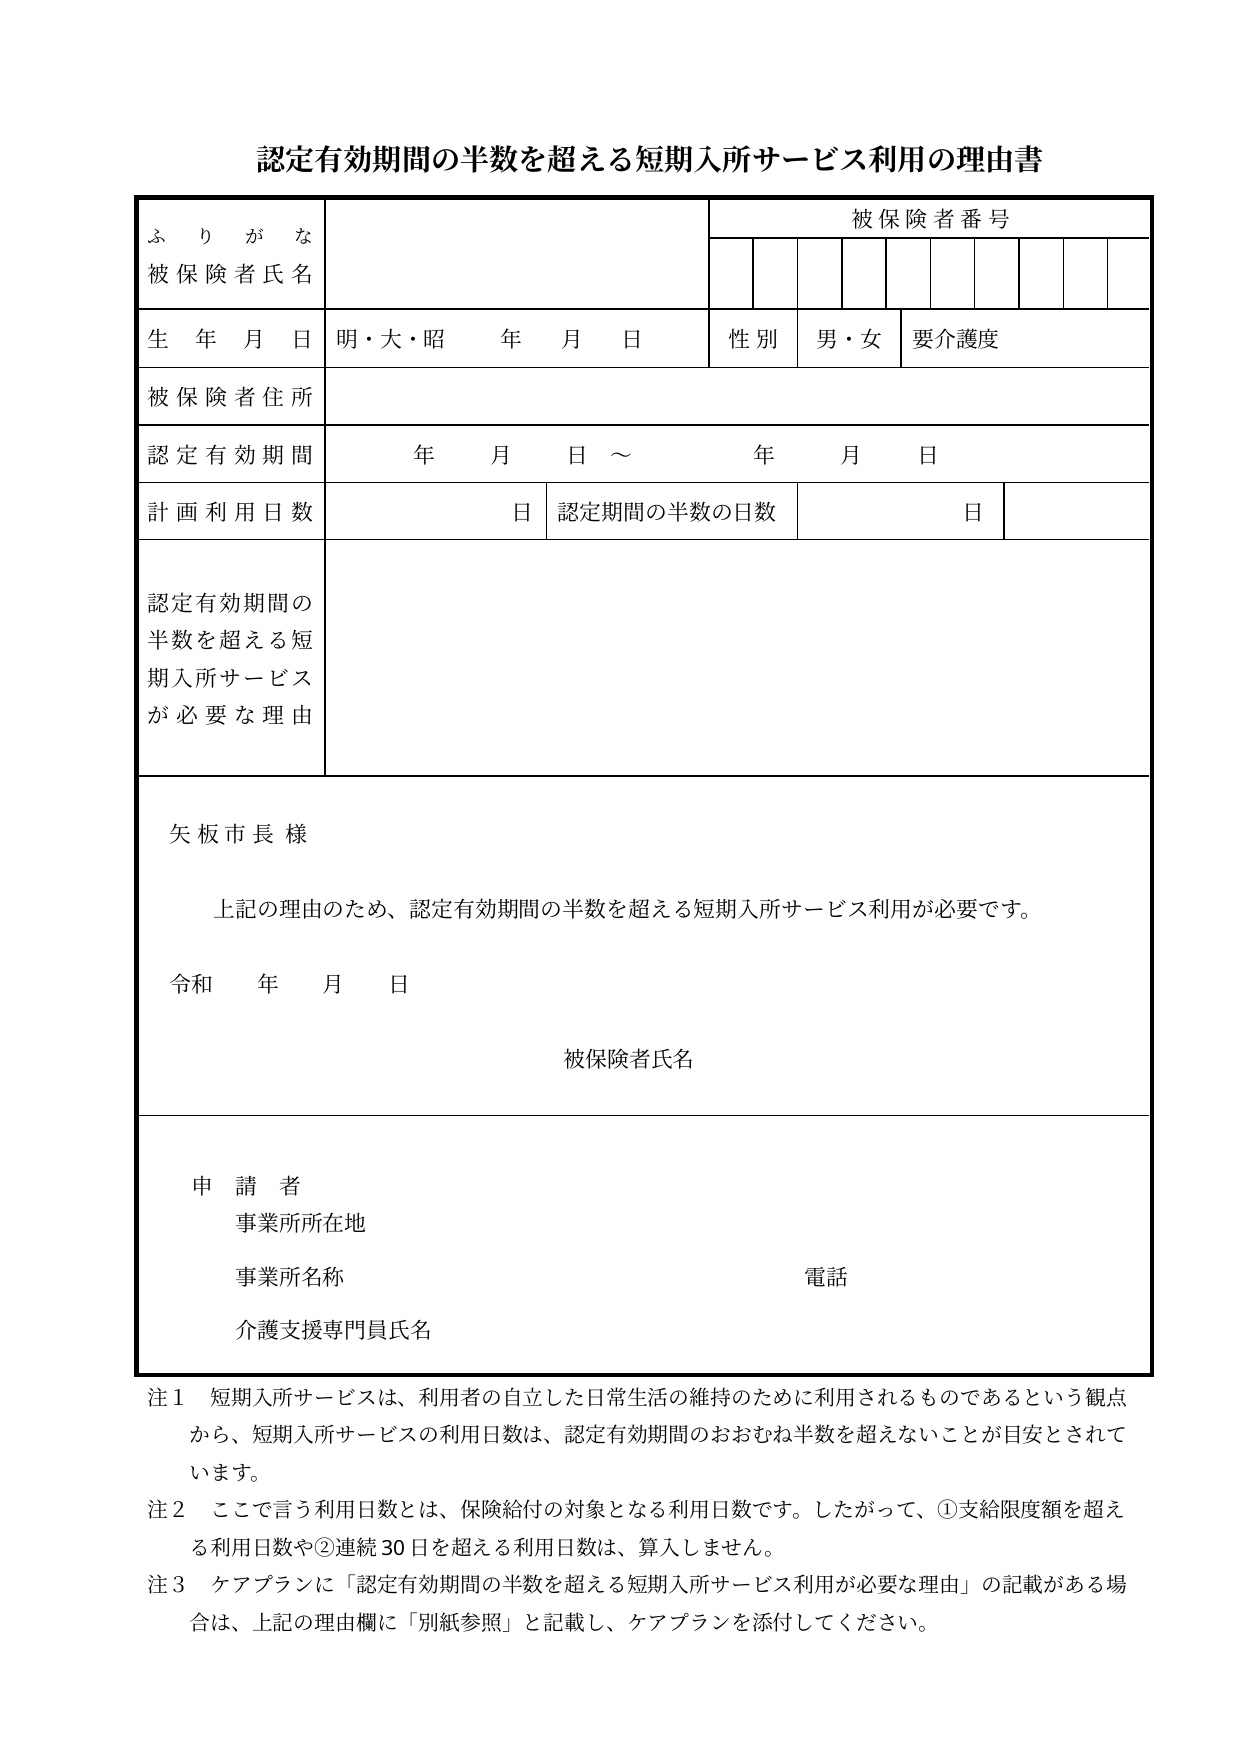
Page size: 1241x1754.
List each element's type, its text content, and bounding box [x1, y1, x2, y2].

table_cell 認定有効期間の半数を超える短期入所サービスが必要な理由 [139, 540, 324, 775]
table_cell 年 月 日 ～ 年 月 日 [326, 424, 1150, 482]
table_cell 申 請 者 事業所所在地 事業所名称 電話 介護支援専門員氏名 [139, 1115, 1150, 1373]
table_header [326, 200, 708, 308]
table_cell [975, 239, 1018, 308]
text る利用日数や②連続30日を超える利用日数は、算入しません。 [148, 1527, 1152, 1565]
table_cell 矢 板 市 長 様 上記の理由のため、認定有効期間の半数を超える短期入所サービス利用が必要です。 令和 年 月 日 被保険者氏名 [139, 775, 1150, 1114]
table_cell 被保険者住所 [139, 368, 324, 424]
table_cell 認定有効期間 [139, 426, 324, 482]
table_cell 日 [798, 483, 1003, 539]
table_cell 明・大・昭 年 月 日 [326, 310, 708, 367]
table_header 被 保 険 者 番 号 [710, 200, 1150, 237]
table_cell [887, 239, 930, 308]
table_cell [843, 239, 885, 308]
text 注１ 短期入所サービスは、利用者の自立した日常生活の維持のために利用されるものであるという観点 [148, 1377, 1152, 1415]
table_cell [798, 239, 841, 308]
table_cell 日 [326, 483, 546, 539]
text います。 [148, 1452, 1152, 1490]
table_cell [326, 367, 1150, 424]
table_cell 生年月日 [139, 310, 324, 367]
table_cell [1020, 239, 1063, 308]
text 合は、上記の理由欄に「別紙参照」と記載し、ケアプランを添付してください。 [148, 1602, 1152, 1640]
table_cell 要介護度 [902, 308, 1150, 367]
table_cell [1108, 237, 1150, 308]
table_cell 男・女 [798, 310, 900, 367]
table_cell [754, 239, 797, 308]
table_cell 計画利用日数 [139, 483, 324, 539]
table_cell [326, 539, 1150, 775]
table_cell [931, 239, 974, 308]
text 注２ ここで言う利用日数とは、保険給付の対象となる利用日数です。したがって、①支給限度額を超え [148, 1490, 1152, 1527]
text から、短期入所サービスの利用日数は、認定有効期間のおおむね半数を超えないことが目安とされて [148, 1415, 1152, 1452]
table_cell 認定期間の半数の日数 [547, 483, 797, 539]
table_cell [1005, 482, 1150, 539]
table_cell [710, 239, 752, 308]
text 認定有効期間の半数を超える短期入所サービス利用の理由書 [148, 120, 1152, 195]
table_header ふりがな 被保険者氏名 [139, 200, 324, 308]
table_cell [1064, 239, 1107, 308]
text 注３ ケアプランに「認定有効期間の半数を超える短期入所サービス利用が必要な理由」の記載がある場 [148, 1565, 1152, 1602]
table_cell 性 別 [710, 310, 797, 367]
